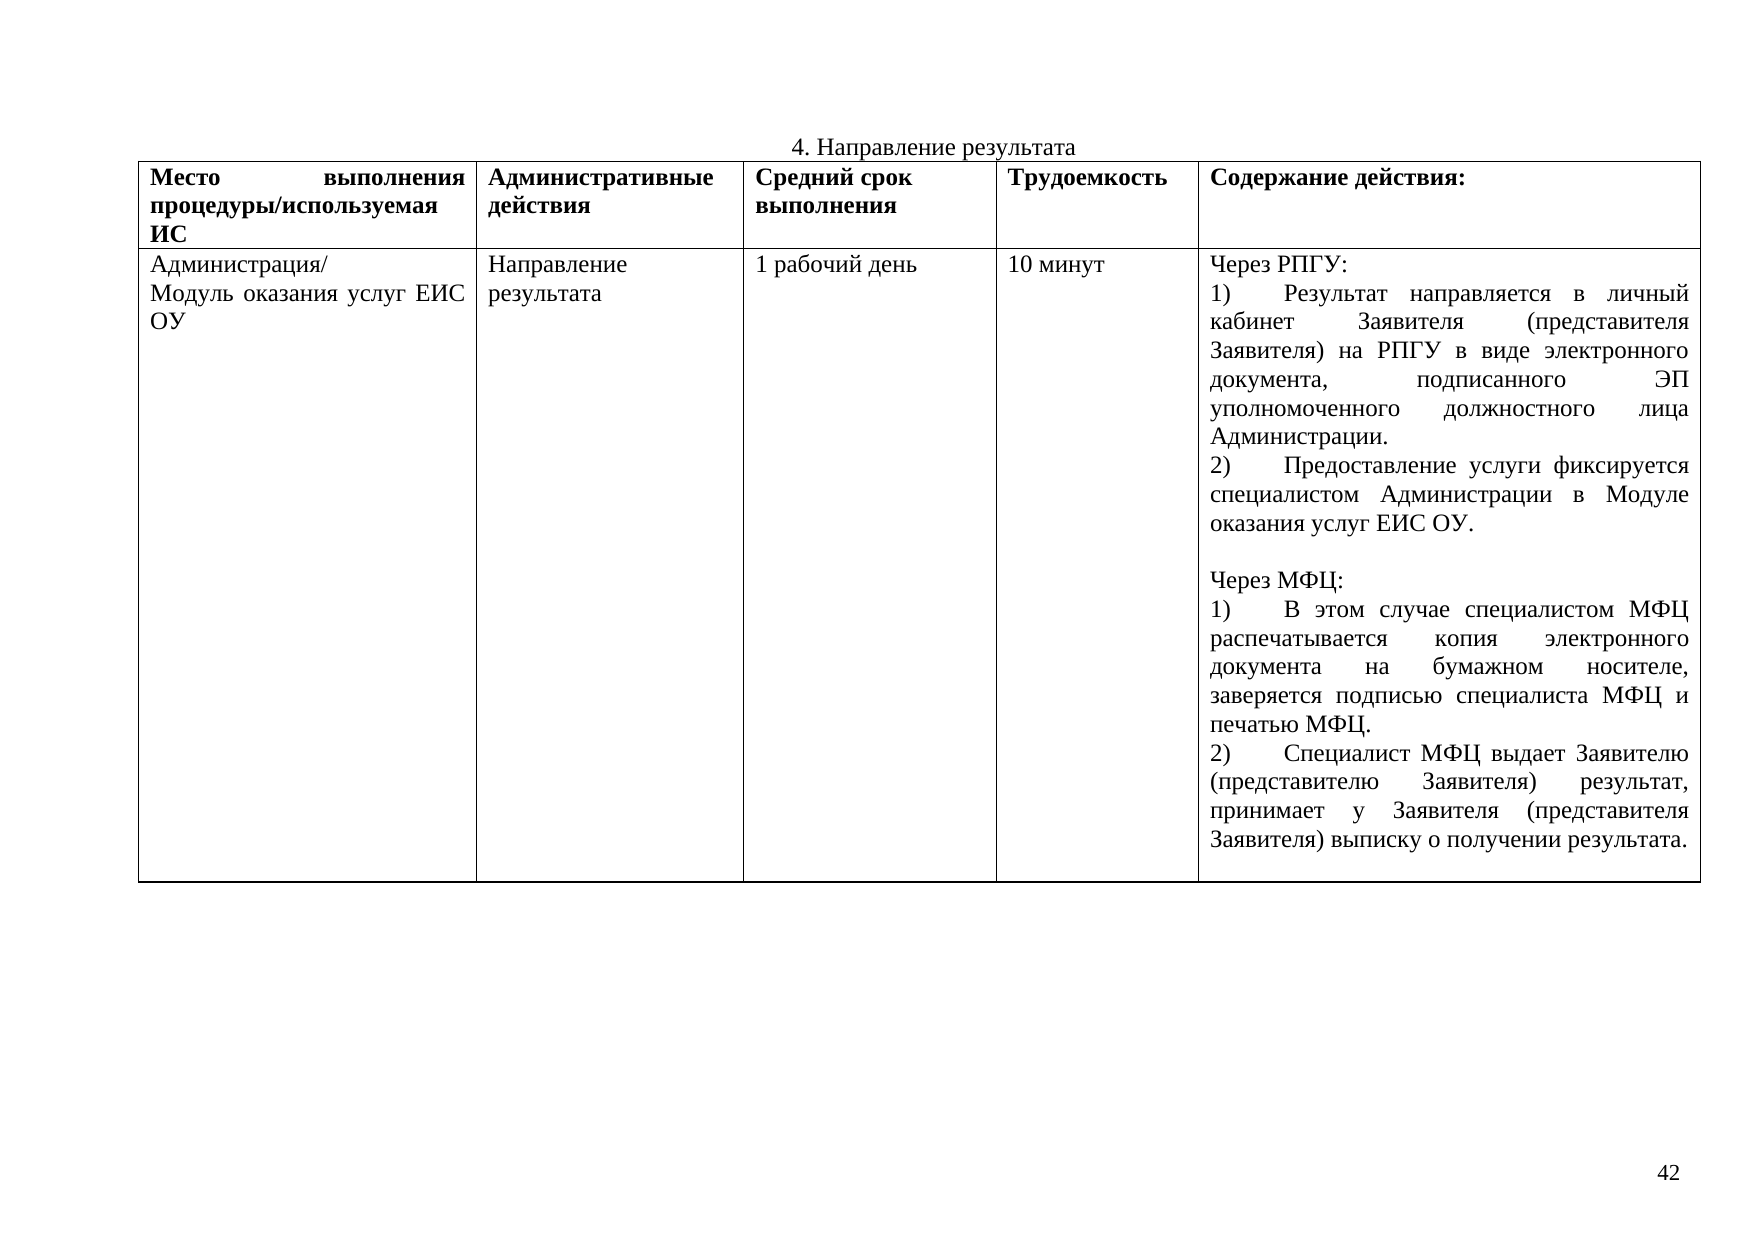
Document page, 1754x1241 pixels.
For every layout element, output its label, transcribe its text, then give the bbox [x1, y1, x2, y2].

table_header Место выполнения процедуры/используемая ИС [139, 162, 476, 248]
table_header Трудоемкость [997, 162, 1198, 248]
table_header Содержание действия: [1199, 162, 1700, 248]
text 4. Направление результата [187, 132, 1680, 161]
table_cell Администрация/ Модуль оказания услуг ЕИС ОУ [139, 249, 476, 881]
table_cell 1 рабочий день [744, 249, 996, 881]
table_cell Через РПГУ: 1) Результат направляется в личный кабинет Заявителя (представителя Заявителя) на РПГУ в виде электронного документа, подписанного ЭП уполномоченного должностного лица Администрации. 2) Предоставление услуги фиксируется специалистом Администрации в Модуле оказания услуг ЕИС ОУ. Через МФЦ: 1) В этом случае специалистом МФЦ распечатывается копия электронного документа на бумажном носителе, заверяется подписью специалиста МФЦ и печатью МФЦ. 2) Специалист МФЦ выдает Заявителю (представителю Заявителя) результат, принимает у Заявителя (представителя Заявителя) выписку о получении результата. [1199, 249, 1700, 881]
table_header Административные действия [477, 162, 743, 248]
table_header Средний срок выполнения [744, 162, 996, 248]
table_cell 10 минут [997, 249, 1198, 881]
table_cell Направление результата [477, 249, 743, 881]
